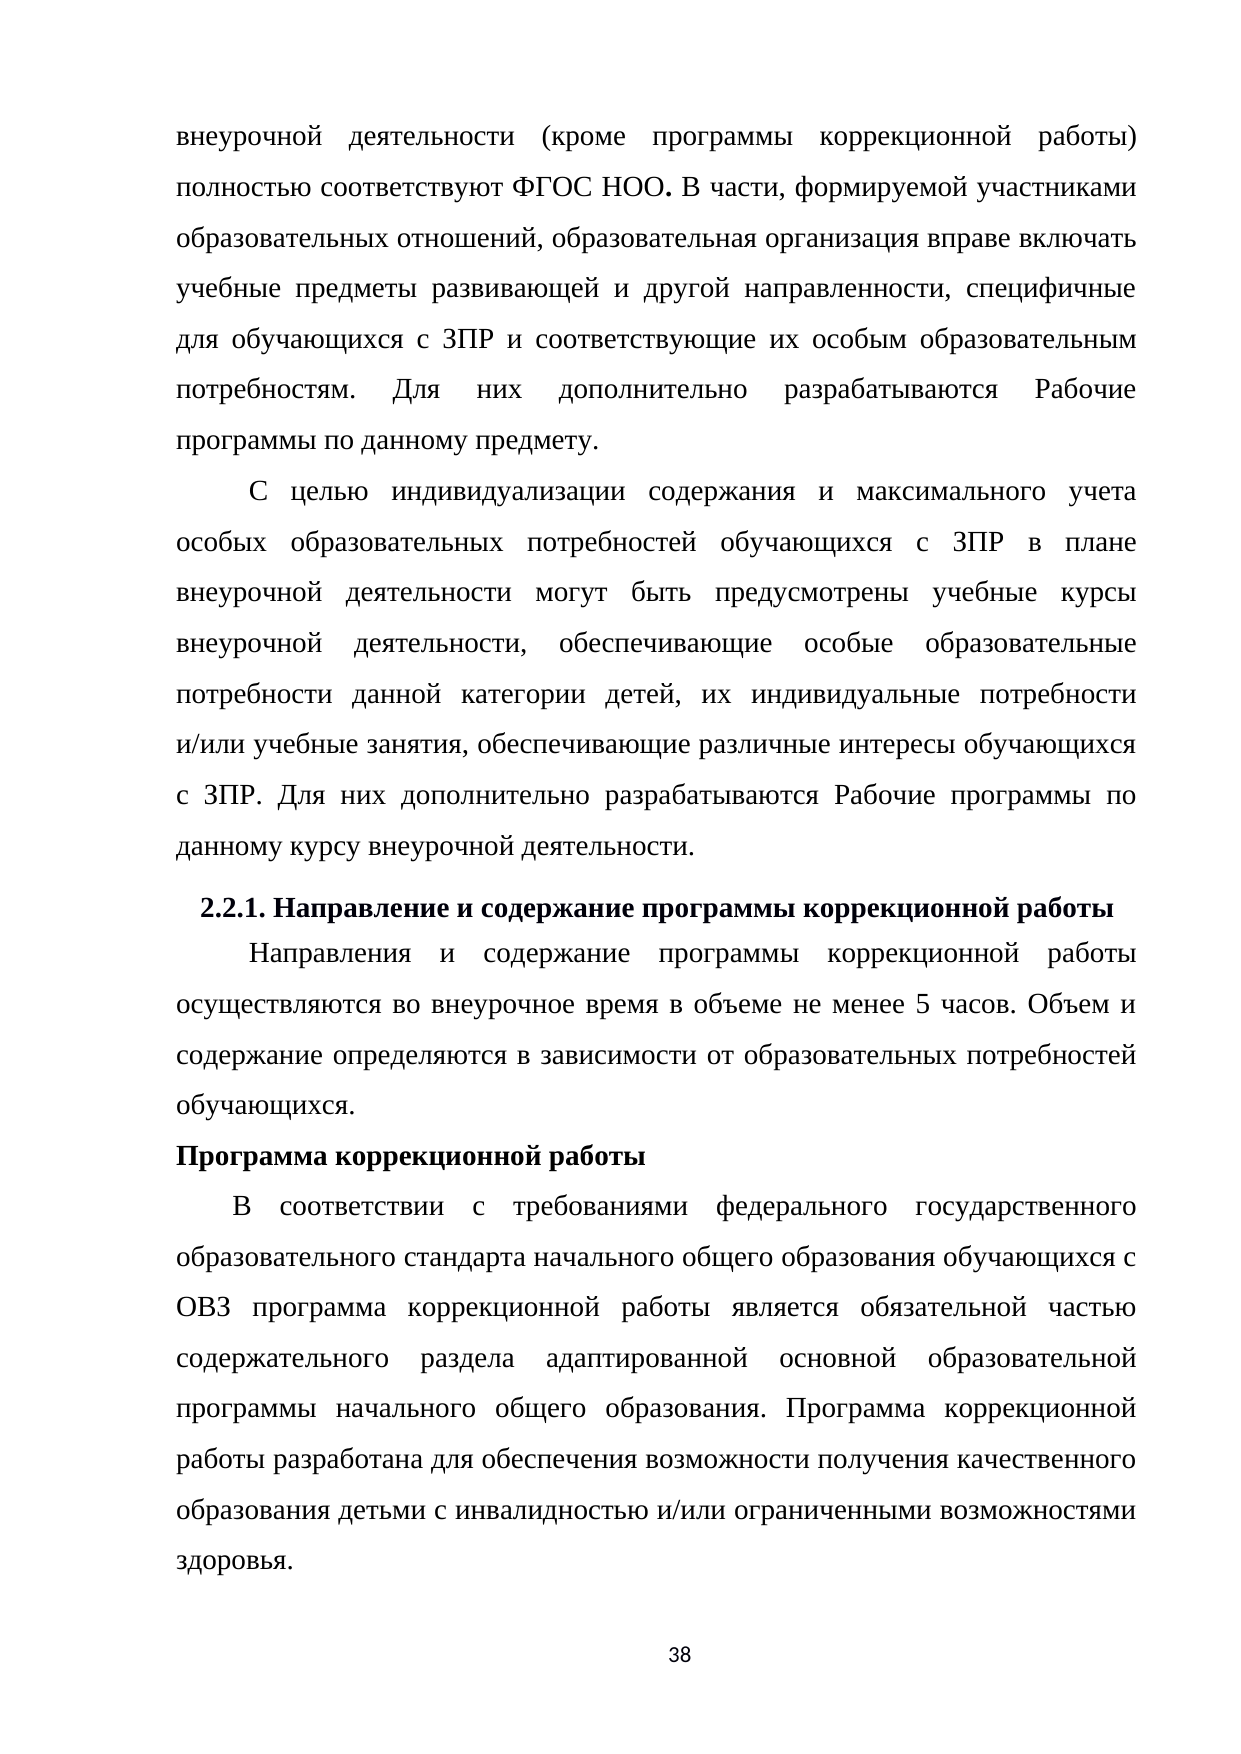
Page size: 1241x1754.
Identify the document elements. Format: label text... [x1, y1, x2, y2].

text С целью индивидуализации содержания и максимального учета особых образовательных потребностей обучающихся с ЗПР в плане внеурочной деятельности могут быть предусмотрены учебные курсы внеурочной деятельности, обеспечивающие особые образовательные потребности данной категории детей, их индивидуальные потребности и/или учебные занятия, обеспечивающие различные интересы обучающихся с ЗПР. Для них дополнительно разрабатываются Рабочие программы по данному курсу внеурочной деятельности. [176, 473, 1137, 861]
text Направления и содержание программы коррекционной работы осуществляются во внеурочное время в объеме не менее 5 часов. Объем и содержание определяются в зависимости от образовательных потребностей обучающихся. [176, 936, 1137, 1121]
text Программа коррекционной работы [176, 1138, 1137, 1172]
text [176, 118, 1137, 456]
subtitle 2.2.1. Направление и содержание программы коррекционной работы [177, 890, 1137, 924]
text В соответствии с требованиями федерального государственного образовательного стандарта начального общего образования обучающихся с ОВЗ программа коррекционной работы является обязательной частью содержательного раздела адаптированной основной образовательной программы начального общего образования. Программа коррекционной работы разработана для обеспечения возможности получения качественного образования детьми с инвалидностью и/или ограниченными возможностями здоровья. [176, 1188, 1137, 1576]
